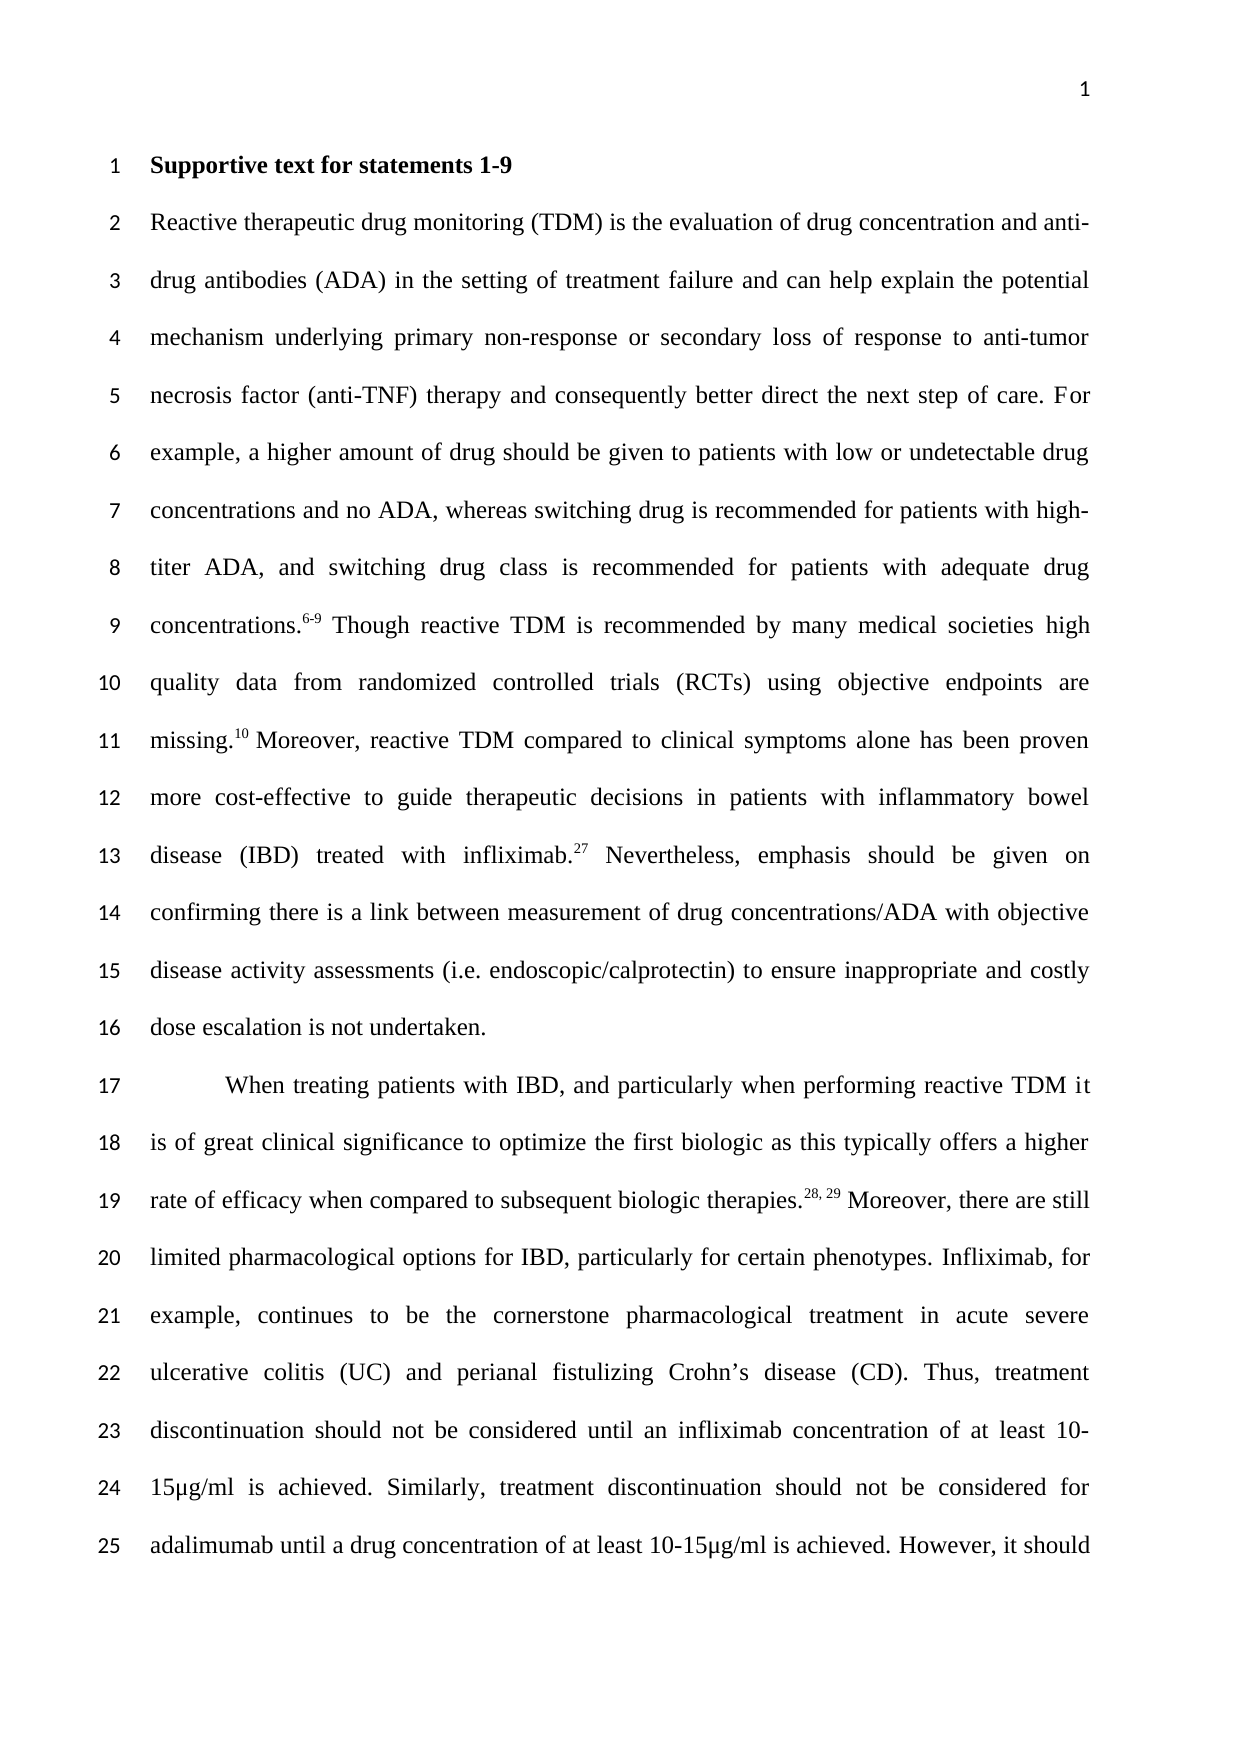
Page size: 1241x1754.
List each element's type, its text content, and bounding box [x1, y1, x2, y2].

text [150, 1070, 1090, 1559]
text Reactive therapeutic drug monitoring (TDM) is the evaluation of drug concentration and anti-drug antibodies (ADA) in the setting of treatment failure and can help explain the potential mechanism underlying primary non-response or secondary loss of response to anti-tumor necrosis factor (anti-TNF) therapy and consequently better direct the next step of care. For example, a higher amount of drug should be given to patients with low or undetectable drug concentrations and no ADA, whereas switching drug is recommended for patients with high-titer ADA, and switching drug class is recommended for patients with adequate drug concentrations.6-9 Though reactive TDM is recommended by many medical societies high quality data from randomized controlled trials (RCTs) using objective endpoints are missing.10 Moreover, reactive TDM compared to clinical symptoms alone has been proven more cost-effective to guide therapeutic decisions in patients with inflammatory bowel disease (IBD) treated with infliximab.27 Nevertheless, emphasis should be given on confirming there is a link between measurement of drug concentrations/ADA with objective disease activity assessments (i.e. endoscopic/calprotectin) to ensure inappropriate and costly dose escalation is not undertaken. [150, 207, 1090, 1041]
text Supportive text for statements 1-9 [150, 150, 1090, 179]
